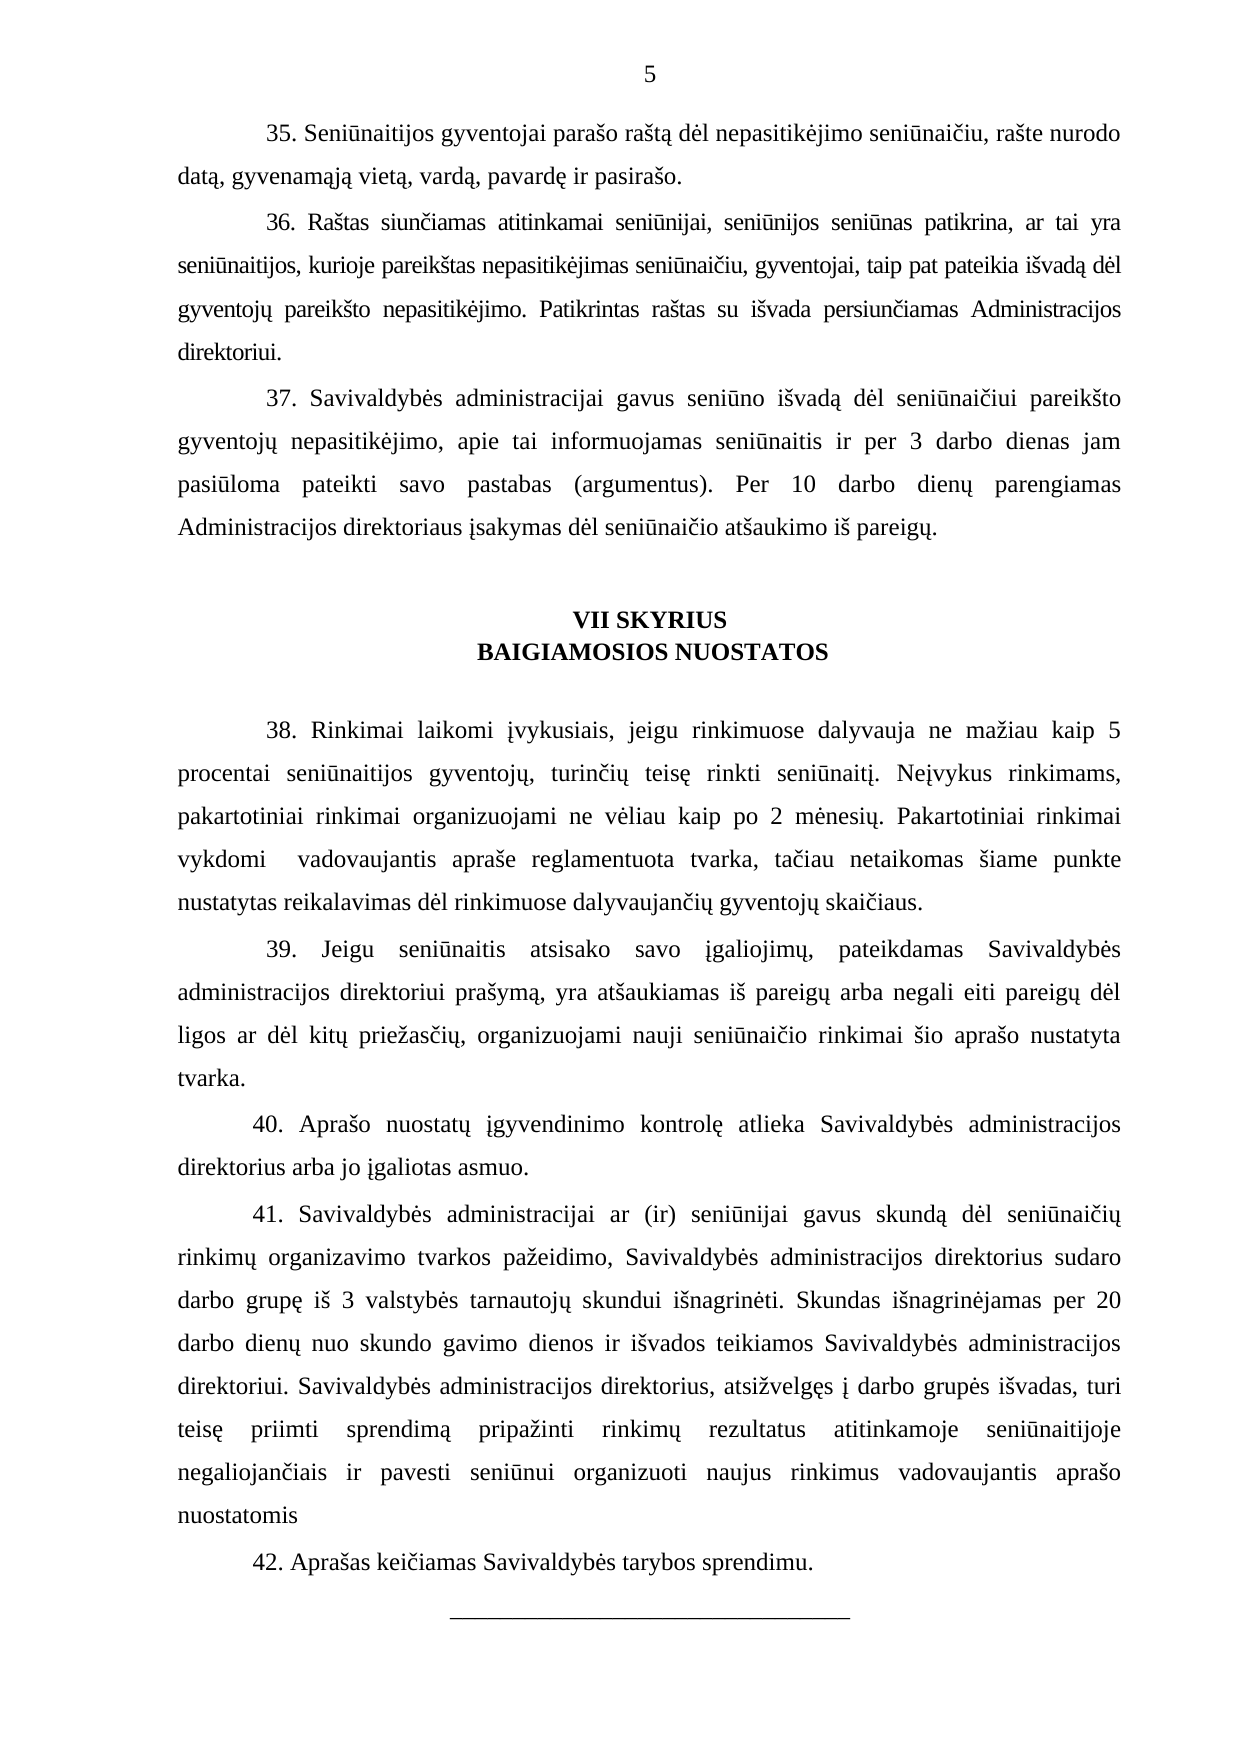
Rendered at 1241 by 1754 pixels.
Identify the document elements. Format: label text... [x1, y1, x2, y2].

text 37. Savivaldybės administracijai gavus seniūno išvadą dėl seniūnaičiui pareikšto gyventojų nepasitikėjimo, apie tai informuojamas seniūnaitis ir per 3 darbo dienas jam pasiūloma pateikti savo pastabas (argumentus). Per 10 darbo dienų parengiamas Administracijos direktoriaus įsakymas dėl seniūnaičio atšaukimo iš pareigų. [177, 383, 1122, 541]
text VII SKYRIUS [177, 605, 1122, 634]
text 41. Savivaldybės administracijai ar (ir) seniūnijai gavus skundą dėl seniūnaičių rinkimų organizavimo tvarkos pažeidimo, Savivaldybės administracijos direktorius sudaro darbo grupę iš 3 valstybės tarnautojų skundui išnagrinėti. Skundas išnagrinėjamas per 20 darbo dienų nuo skundo gavimo dienos ir išvados teikiamos Savivaldybės administracijos direktoriui. Savivaldybės administracijos direktorius, atsižvelgęs į darbo grupės išvadas, turi teisę priimti sprendimą pripažinti rinkimų rezultatus atitinkamoje seniūnaitijoje negaliojančiais ir pavesti seniūnui organizuoti naujus rinkimus vadovaujantis aprašo nuostatomis [177, 1199, 1122, 1529]
text 39. Jeigu seniūnaitis atsisako savo įgaliojimų, pateikdamas Savivaldybės administracijos direktoriui prašymą, yra atšaukiamas iš pareigų arba negali eiti pareigų dėl ligos ar dėl kitų priežasčių, organizuojami nauji seniūnaičio rinkimai šio aprašo nustatyta tvarka. [177, 934, 1122, 1092]
text 35. Seniūnaitijos gyventojai parašo raštą dėl nepasitikėjimo seniūnaičiu, rašte nurodo datą, gyvenamąją vietą, vardą, pavardę ir pasirašo. [177, 118, 1122, 190]
text 40. Aprašo nuostatų įgyvendinimo kontrolę atlieka Savivaldybės administracijos direktorius arba jo įgaliotas asmuo. [177, 1109, 1122, 1181]
text 36. Raštas siunčiamas atitinkamai seniūnijai, seniūnijos seniūnas patikrina, ar tai yra seniūnaitijos, kurioje pareikštas nepasitikėjimas seniūnaičiu, gyventojai, taip pat pateikia išvadą dėl gyventojų pareikšto nepasitikėjimo. Patikrintas raštas su išvada persiunčiamas Administracijos direktoriui. [177, 207, 1122, 366]
text BAIGIAMOSIOS NUOSTATOS [177, 637, 1122, 666]
text 38. Rinkimai laikomi įvykusiais, jeigu rinkimuose dalyvauja ne mažiau kaip 5 procentai seniūnaitijos gyventojų, turinčių teisę rinkti seniūnaitį. Neįvykus rinkimams, pakartotiniai rinkimai organizuojami ne vėliau kaip po 2 mėnesių. Pakartotiniai rinkimai vykdomi vadovaujantis apraše reglamentuota tvarka, tačiau netaikomas šiame punkte nustatytas reikalavimas dėl rinkimuose dalyvaujančių gyventojų skaičiaus. [177, 715, 1122, 916]
text ________________________________ [177, 1593, 1122, 1622]
text 42. Aprašas keičiamas Savivaldybės tarybos sprendimu. [177, 1547, 1122, 1576]
